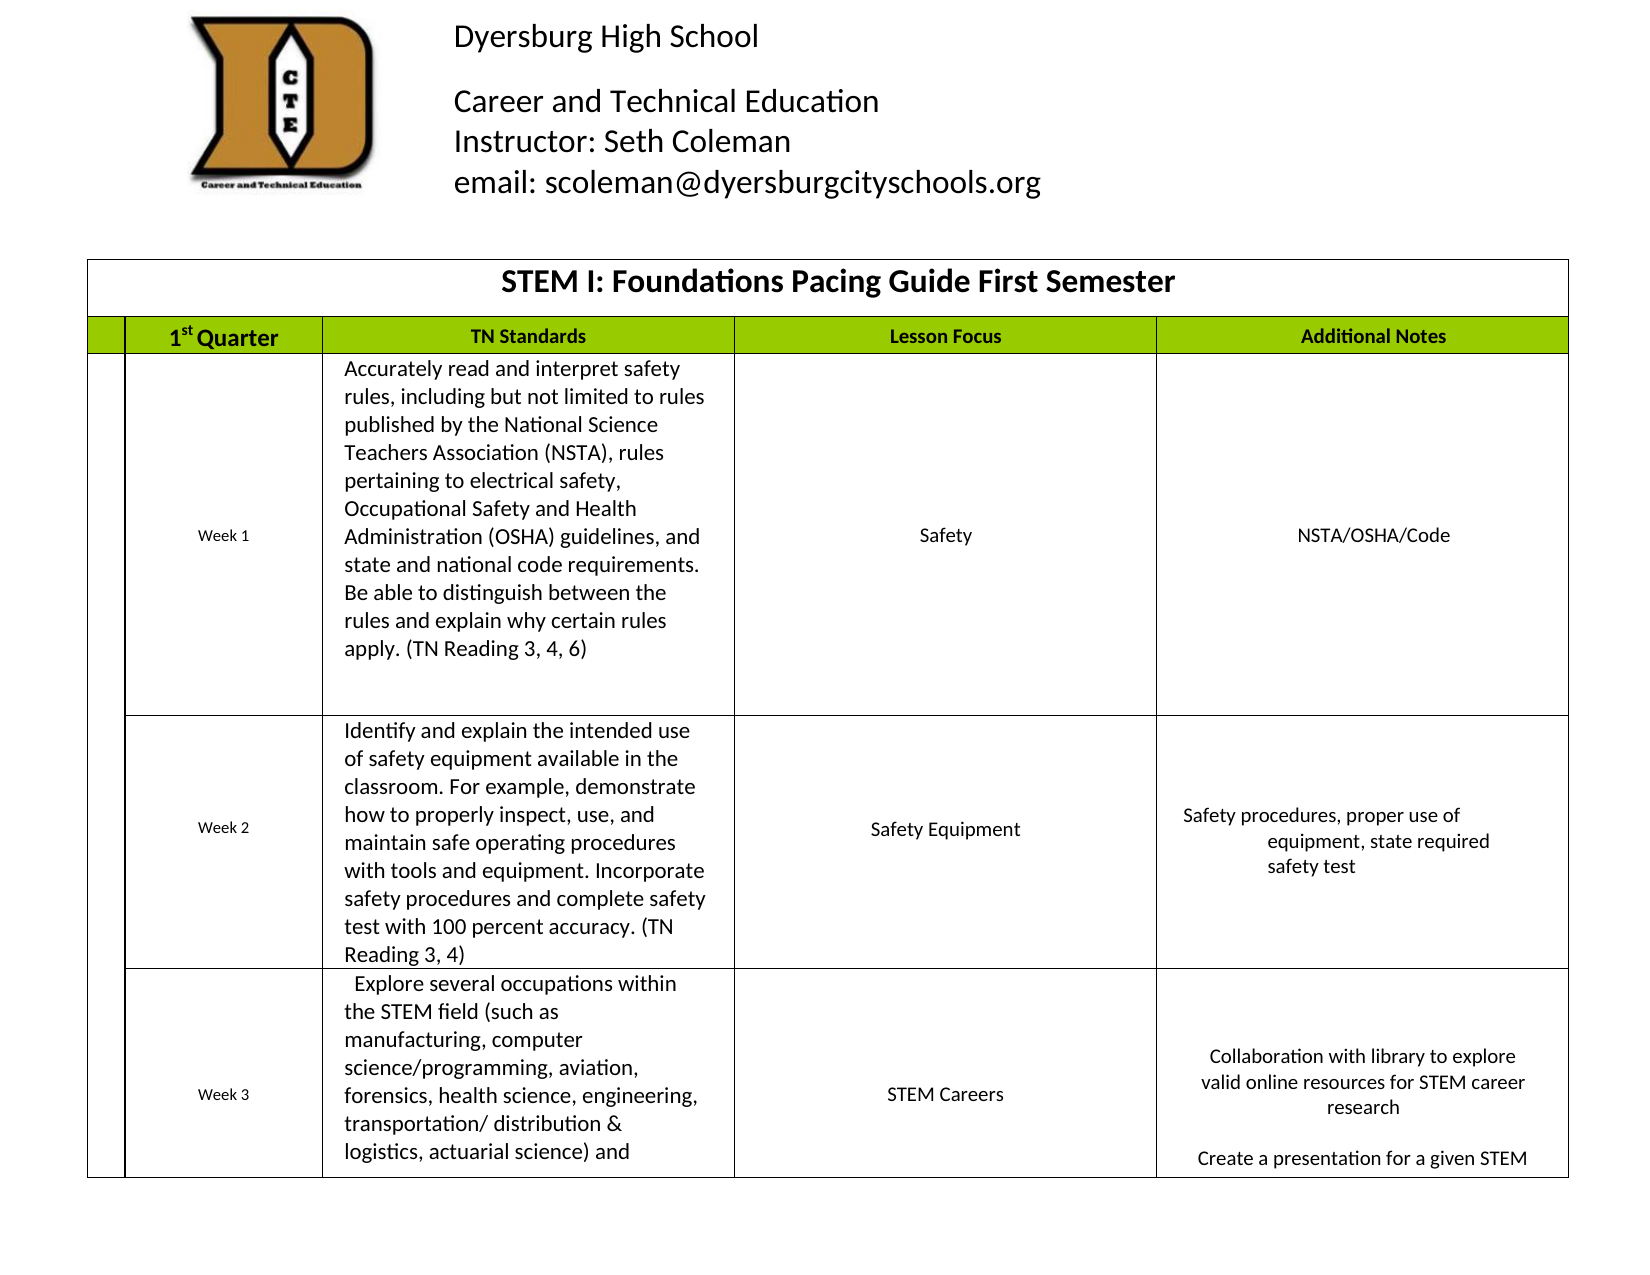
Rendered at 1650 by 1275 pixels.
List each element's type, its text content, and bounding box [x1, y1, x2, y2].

text Dyersburg High School [454, 15, 1581, 56]
table_cell Safety Equipment [735, 716, 1156, 968]
table_cell Lesson Focus [735, 317, 1156, 353]
table_cell [88, 317, 124, 353]
table_cell Accurately read and interpret safety rules, including but not limited to rules published by the National Science Teachers Association (NSTA), rules pertaining to electrical safety, Occupational Safety and Health Administration (OSHA) guidelines, and state and national code requirements. Be able to distinguish between the rules and explain why certain rules apply. (TN Reading 3, 4, 6) [323, 354, 734, 715]
table_cell Safety [735, 354, 1156, 715]
table_cell Safety procedures, proper use of equipment, state required safety test [1157, 716, 1568, 968]
table_cell Week 2 [126, 716, 322, 968]
table_cell NSTA/OSHA/Code [1157, 354, 1568, 715]
text Career and Technical Education Instructor: Seth Coleman [454, 81, 1021, 161]
table_cell Additional Notes [1157, 317, 1568, 353]
table_cell Identify and explain the intended use of safety equipment available in the classroom. For example, demonstrate how to properly inspect, use, and maintain safe operating procedures with tools and equipment. Incorporate safety procedures and complete safety test with 100 percent accuracy. (TN Reading 3, 4) [323, 716, 734, 968]
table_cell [323, 969, 734, 1177]
text email: scoleman@dyersburgcityschools.org [454, 161, 1581, 202]
table_header STEM I: Foundations Pacing Guide First Semester [88, 260, 1568, 316]
table_cell [88, 354, 124, 1177]
table_cell TN Standards [323, 317, 734, 353]
table_cell 1st Quarter [126, 317, 322, 353]
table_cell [1157, 969, 1568, 1177]
table_cell STEM Careers [735, 969, 1156, 1177]
picture [187, 10, 382, 195]
table_cell Week 3 [126, 969, 322, 1177]
table_cell Week 1 [126, 354, 322, 715]
